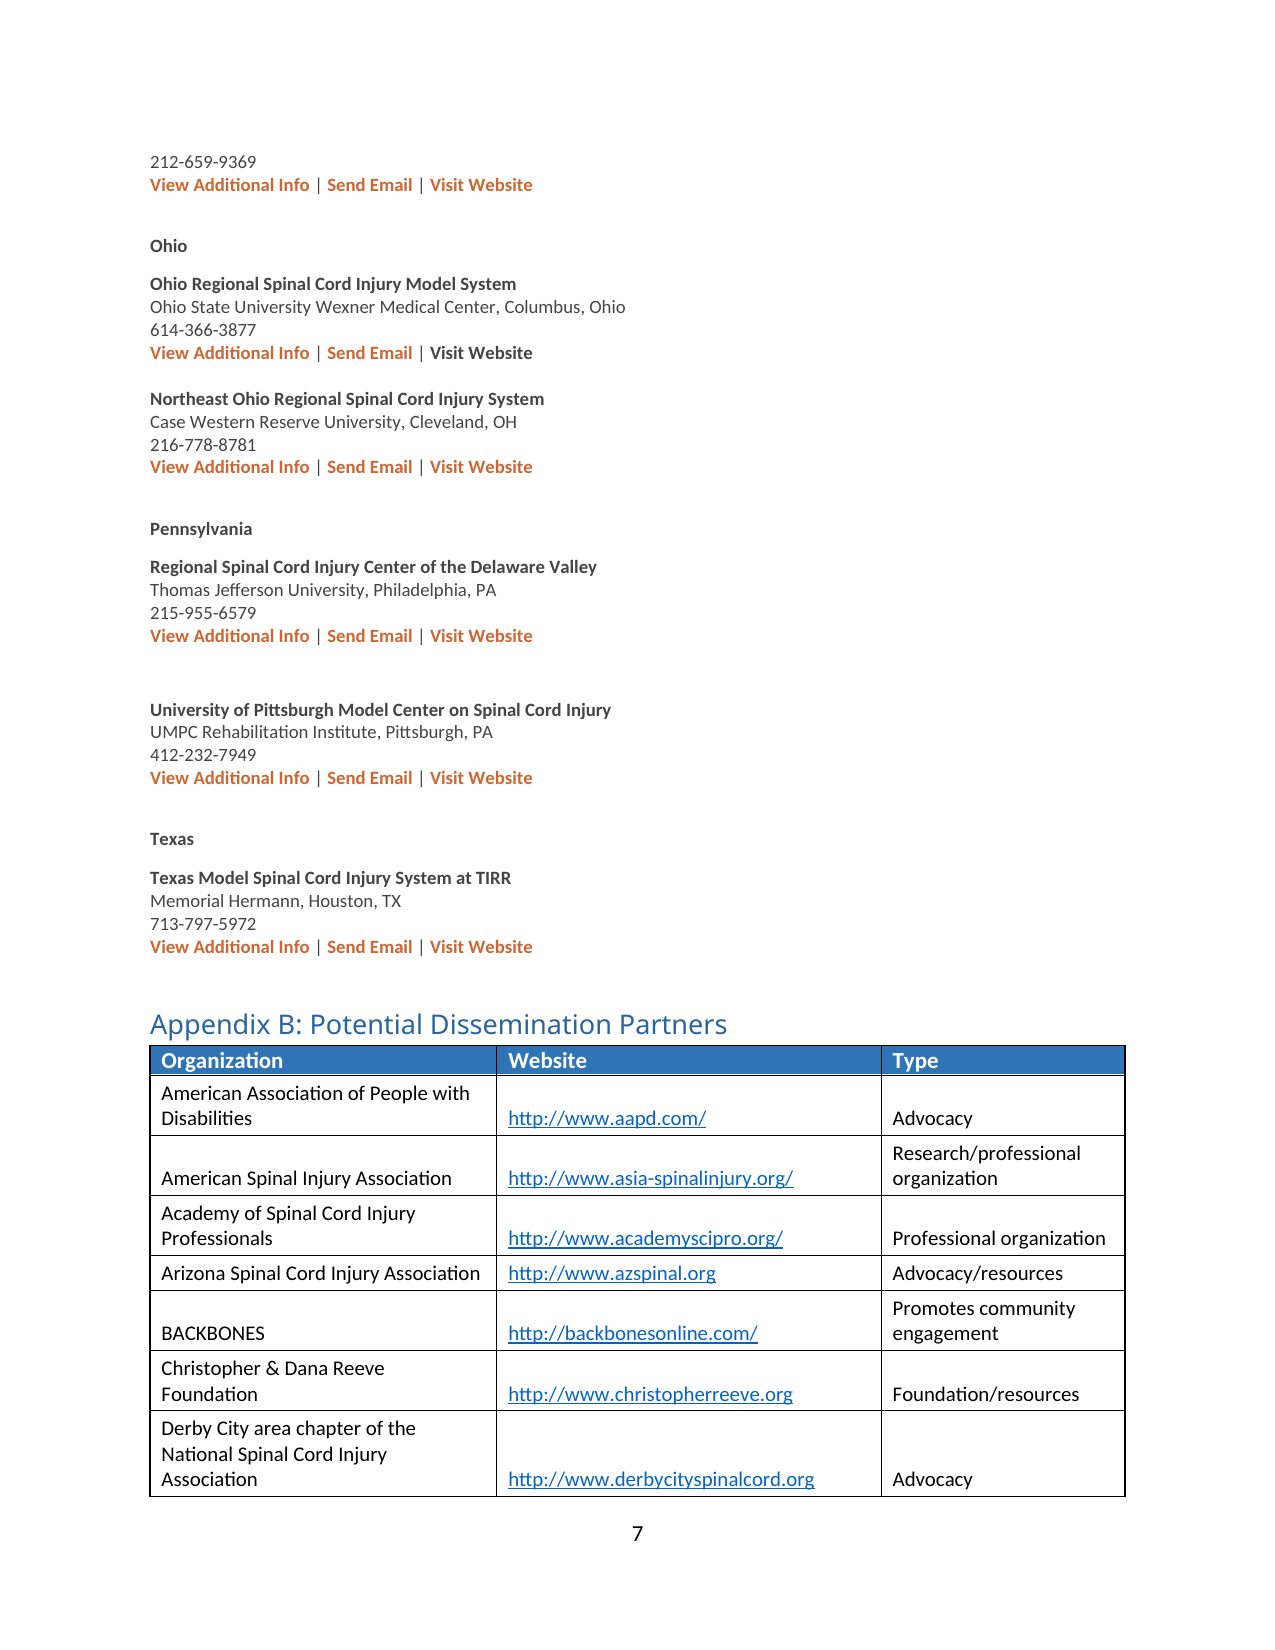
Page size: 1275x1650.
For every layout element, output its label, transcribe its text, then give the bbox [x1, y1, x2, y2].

table_cell Arizona Spinal Cord Injury Association [151, 1256, 496, 1290]
table_cell Academy of Spinal Cord Injury Professionals [151, 1196, 496, 1255]
table_cell Advocacy [882, 1411, 1124, 1496]
table_cell http://backbonesonline.com/ [497, 1291, 881, 1350]
table_cell Promotes community engagement [882, 1291, 1124, 1350]
table_cell Advocacy [882, 1076, 1124, 1135]
table_cell http://www.derbycityspinalcord.org [497, 1411, 881, 1496]
table_cell http://www.christopherreeve.org [497, 1351, 881, 1410]
table_cell Advocacy/resources [882, 1256, 1124, 1290]
subtitle Appendix B: Potential Dissemination Partners [150, 1006, 1125, 1042]
table_cell http://www.aapd.com/ [497, 1076, 881, 1135]
table_cell American Association of People with Disabilities [151, 1076, 496, 1135]
table_header Organization [151, 1046, 496, 1074]
table_cell American Spinal Injury Association [151, 1136, 496, 1195]
text University of Pittsburgh Model Center on Spinal Cord Injury UMPC Rehabilitation Institute, Pittsburgh, PA 412-232-7949 View Additional Info | Send Email | Visit Website [150, 698, 1125, 789]
table_cell http://www.azspinal.org [497, 1256, 881, 1290]
table_cell Derby City area chapter of the National Spinal Cord Injury Association [151, 1411, 496, 1496]
table_header Type [882, 1046, 1124, 1074]
text Pennsylvania [150, 505, 1125, 539]
text Ohio [150, 222, 1125, 257]
table_cell Professional organization [882, 1196, 1124, 1255]
text Ohio Regional Spinal Cord Injury Model System Ohio State University Wexner Medical Center, Columbus, Ohio 614-366-3877 View Additional Info | Send Email | Visit Website [150, 272, 1125, 364]
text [150, 150, 1125, 196]
table_cell BACKBONES [151, 1291, 496, 1350]
table_header Website [497, 1046, 881, 1074]
table_cell Research/professional organization [882, 1136, 1124, 1195]
text Texas [150, 816, 1125, 850]
text Regional Spinal Cord Injury Center of the Delaware Valley Thomas Jefferson University, Philadelphia, PA 215-955-6579 View Additional Info | Send Email | Visit Website [150, 555, 1125, 647]
text Texas Model Spinal Cord Injury System at TIRR Memorial Hermann, Houston, TX 713-797-5972 View Additional Info | Send Email | Visit Website [150, 866, 1125, 958]
table_cell Foundation/resources [882, 1351, 1124, 1410]
table_cell http://www.asia-spinalinjury.org/ [497, 1136, 881, 1195]
table_cell Christopher & Dana Reeve Foundation [151, 1351, 496, 1410]
text Northeast Ohio Regional Spinal Cord Injury System Case Western Reserve University, Cleveland, OH 216-778-8781 View Additional Info | Send Email | Visit Website [150, 387, 1125, 479]
table_cell http://www.academyscipro.org/ [497, 1196, 881, 1255]
